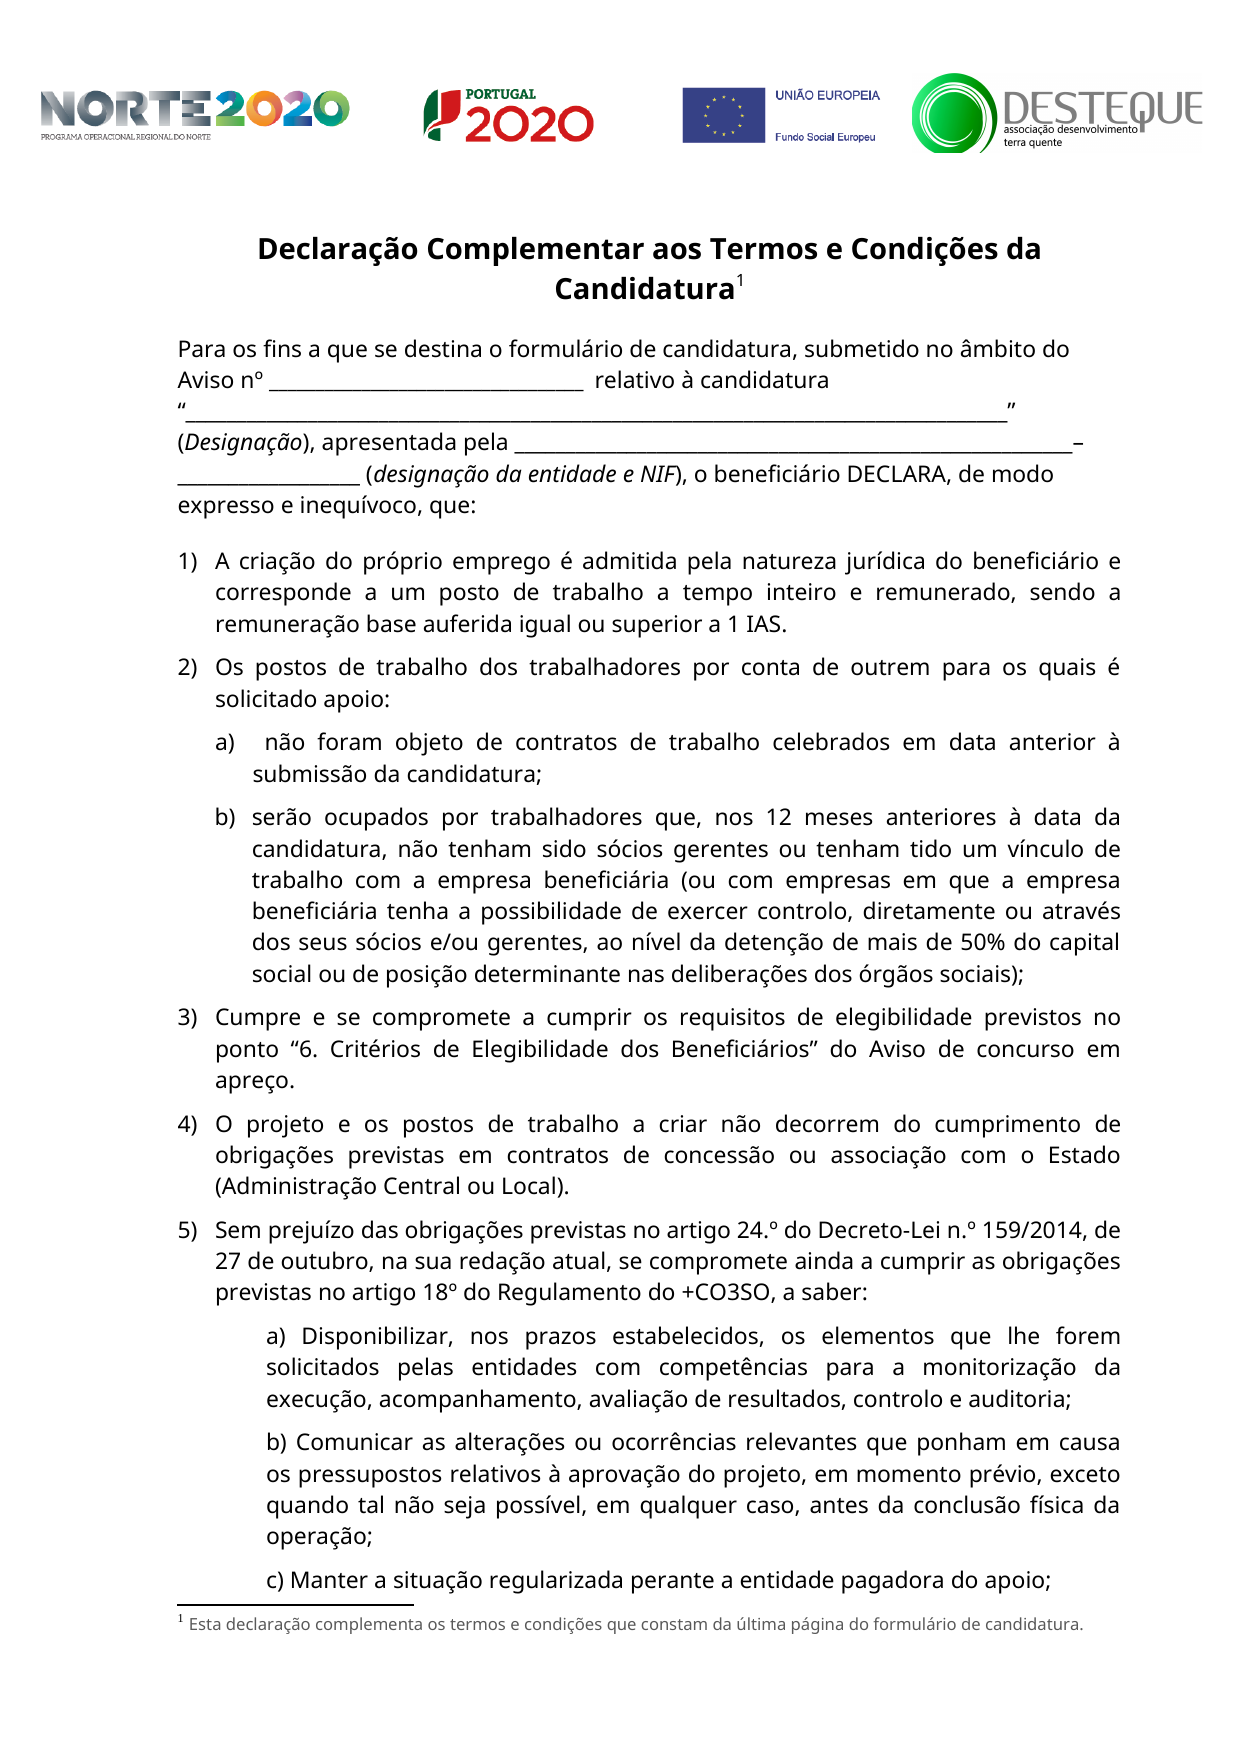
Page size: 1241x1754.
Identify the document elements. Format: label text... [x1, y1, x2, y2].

text Para os fins a que se destina o formulário de candidatura, submetido no âmbito do Aviso nº __________________________________ relativo à candidatura “_________________________________________________________________________________” (Designação), apresentada pela _______________________________________________________– __________________ (designação da entidade e NIF), o beneficiário DECLARA, de modo expresso e inequívoco, que: [177, 333, 1122, 520]
text a) Disponibilizar, nos prazos estabelecidos, os elementos que lhe forem solicitados pelas entidades com competências para a monitorização da execução, acompanhamento, avaliação de resultados, controlo e auditoria; [266, 1320, 1122, 1414]
text c) Manter a situação regularizada perante a entidade pagadora do apoio; [266, 1564, 1122, 1595]
list serão ocupados por trabalhadores que, nos 12 meses anteriores à data da candidatura, não tenham sido sócios gerentes ou tenham tido um vínculo de trabalho com a empresa beneficiária (ou com empresas em que a empresa beneficiária tenha a possibilidade de exercer controlo, diretamente ou através dos seus sócios e/ou gerentes, ao nível da detenção de mais de 50% do capital social ou de posição determinante nas deliberações dos órgãos sociais); [214, 801, 1122, 989]
text b) Comunicar as alterações ou ocorrências relevantes que ponham em causa os pressupostos relativos à aprovação do projeto, em momento prévio, exceto quando tal não seja possível, em qualquer caso, antes da conclusão física da operação; [266, 1426, 1122, 1551]
list O projeto e os postos de trabalho a criar não decorrem do cumprimento de obrigações previstas em contratos de concessão ou associação com o Estado (Administração Central ou Local). [177, 1108, 1122, 1201]
list não foram objeto de contratos de trabalho celebrados em data anterior à submissão da candidatura; [215, 726, 1122, 789]
picture [911, 73, 1202, 153]
list Sem prejuízo das obrigações previstas no artigo 24.º do Decreto-Lei n.º 159/2014, de 27 de outubro, na sua redação atual, se compromete ainda a cumprir as obrigações previstas no artigo 18º do Regulamento do +CO3SO, a saber: [177, 1214, 1122, 1308]
list Os postos de trabalho dos trabalhadores por conta de outrem para os quais é solicitado apoio: [177, 651, 1122, 714]
text Declaração Complementar aos Termos e Condições da Candidatura [177, 228, 1122, 308]
list A criação do próprio emprego é admitida pela natureza jurídica do beneficiário e corresponde a um posto de trabalho a tempo inteiro e remunerado, sendo a remuneração base auferida igual ou superior a 1 IAS. [177, 545, 1122, 639]
picture [35, 82, 883, 144]
list Cumpre e se compromete a cumprir os requisitos de elegibilidade previstos no ponto “6. Critérios de Elegibilidade dos Beneficiários” do Aviso de concurso em apreço. [177, 1001, 1122, 1095]
